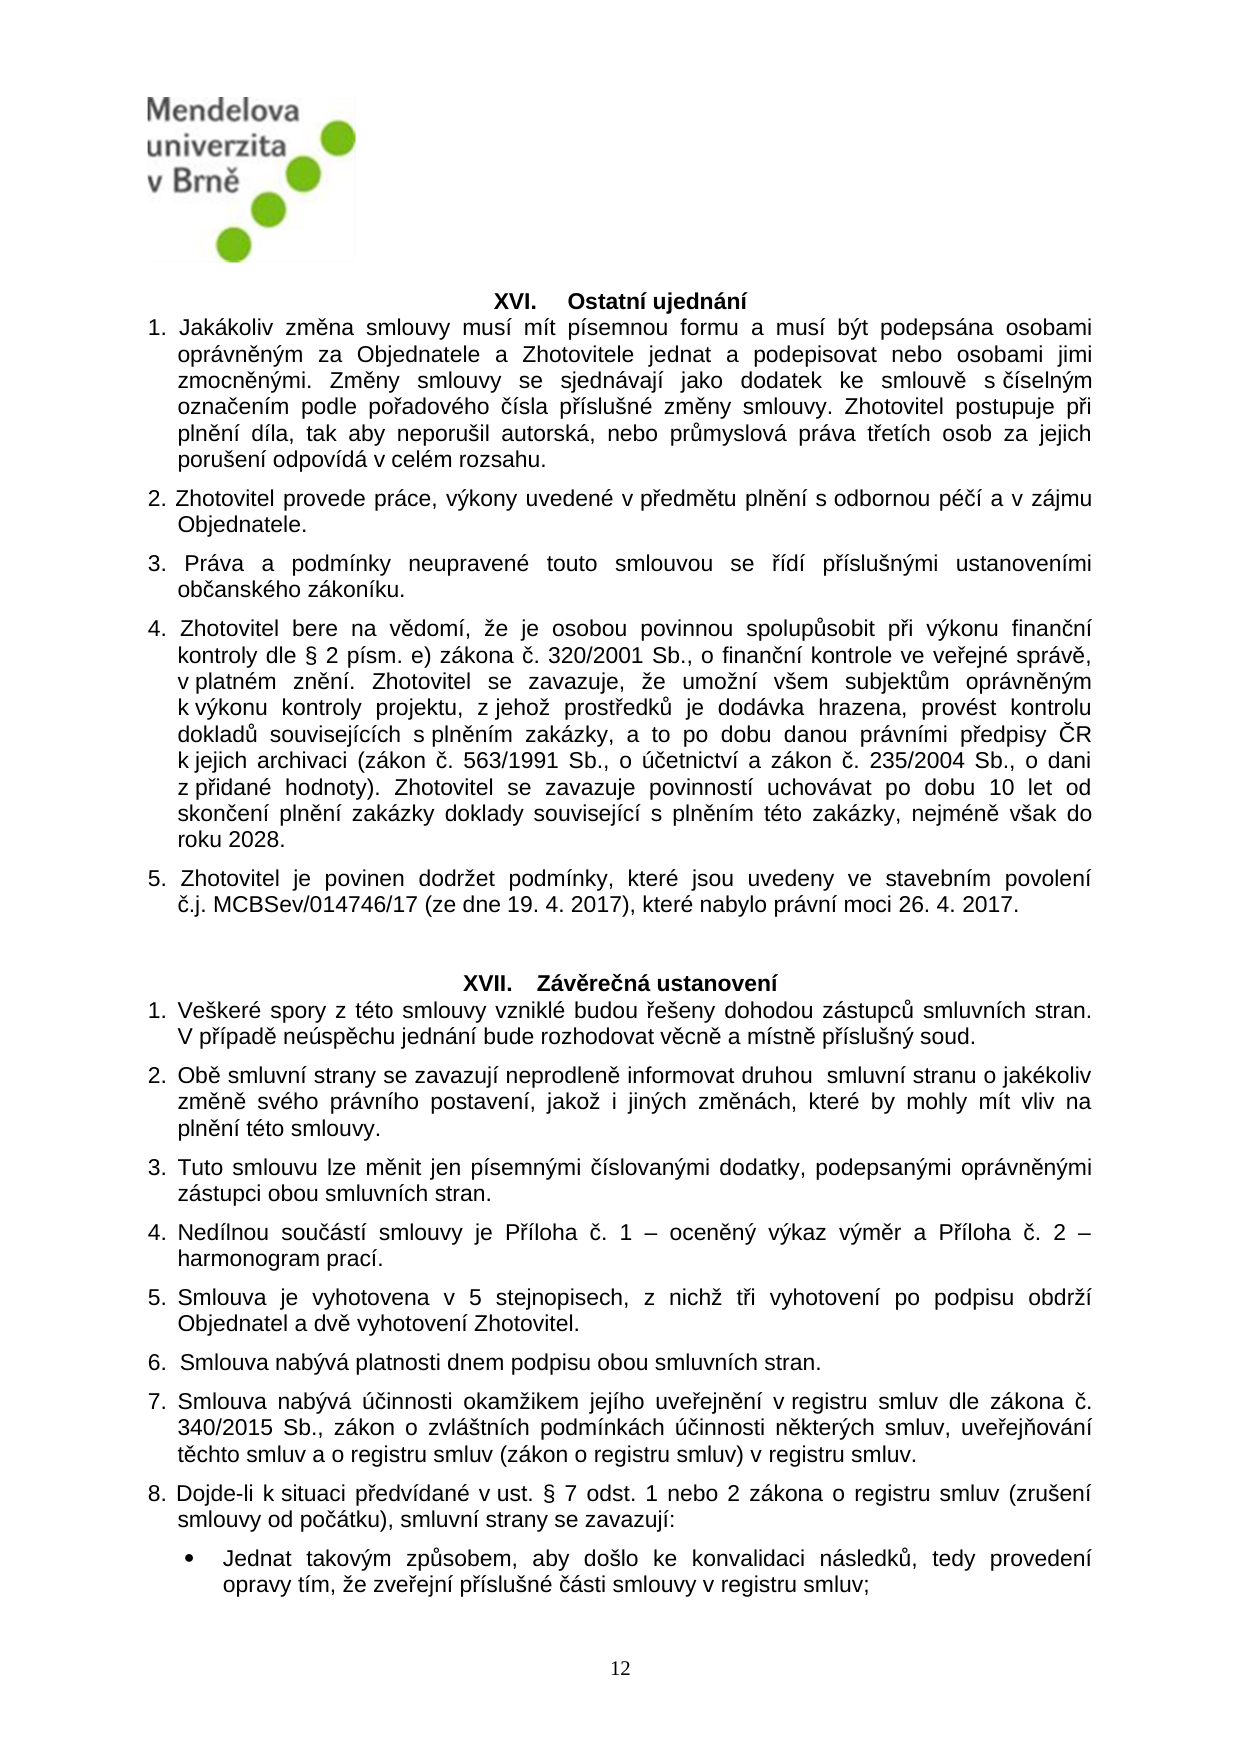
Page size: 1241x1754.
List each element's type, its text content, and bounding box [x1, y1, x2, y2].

list Smlouva je vyhotovena v 5 stejnopisech, z nichž tři vyhotovení po podpisu obdrží Objednatel a dvě vyhotovení Zhotovitel. [148, 1284, 1093, 1337]
text 7. Smlouva nabývá účinnosti okamžikem jejího uveřejnění v registru smluv dle zákona č. 340/2015 Sb., zákon o zvláštních podmínkách účinnosti některých smluv, uveřejňování těchto smluv a o registru smluv (zákon o registru smluv) v registru smluv. [148, 1388, 1093, 1467]
picture [147, 97, 357, 264]
text 6. Smlouva nabývá platnosti dnem podpisu obou smluvních stran. [148, 1349, 1093, 1376]
list Jednat takovým způsobem, aby došlo ke konvalidaci následků, tedy provedení opravy tím, že zveřejní příslušné části smlouvy v registru smluv; [185, 1545, 1093, 1597]
text 5. Zhotovitel je povinen dodržet podmínky, které jsou uvedeny ve stavebním povolení č.j. MCBSev/014746/17 (ze dne 19. 4. 2017), které nabylo právní moci 26. 4. 2017. [148, 865, 1093, 918]
text 4. Zhotovitel bere na vědomí, že je osobou povinnou spolupůsobit při výkonu finanční kontroly dle § 2 písm. e) zákona č. 320/2001 Sb., o finanční kontrole ve veřejné správě, v platném znění. Zhotovitel se zavazuje, že umožní všem subjektům oprávněným k výkonu kontroly projektu, z jehož prostředků je dodávka hrazena, provést kontrolu dokladů souvisejících s plněním zakázky, a to po dobu danou právními předpisy ČR k jejich archivaci (zákon č. 563/1991 Sb., o účetnictví a zákon č. 235/2004 Sb., o dani z přidané hodnoty). Zhotovitel se zavazuje povinností uchovávat po dobu 10 let od skončení plnění zakázky doklady související s plněním této zakázky, nejméně však do roku 2028. [148, 615, 1093, 852]
list Obě smluvní strany se zavazují neprodleně informovat druhou smluvní stranu o jakékoliv změně svého právního postavení, jakož i jiných změnách, které by mohly mít vliv na plnění této smlouvy. [148, 1062, 1093, 1141]
text 3. Práva a podmínky neupravené touto smlouvou se řídí příslušnými ustanoveními občanského zákoníku. [148, 550, 1093, 603]
list Závěrečná ustanovení [148, 970, 1093, 997]
text 1. Jakákoliv změna smlouvy musí mít písemnou formu a musí být podepsána osobami oprávněným za Objednatele a Zhotovitele jednat a podepisovat nebo osobami jimi zmocněnými. Změny smlouvy se sjednávají jako dodatek ke smlouvě s číselným označením podle pořadového čísla příslušné změny smlouvy. Zhotovitel postupuje při plnění díla, tak aby neporušil autorská, nebo průmyslová práva třetích osob za jejich porušení odpovídá v celém rozsahu. [148, 314, 1093, 472]
text 2. Zhotovitel provede práce, výkony uvedené v předmětu plnění s odbornou péčí a v zájmu Objednatele. [148, 485, 1093, 538]
list Nedílnou součástí smlouvy je Příloha č. 1 – oceněný výkaz výměr a Příloha č. 2 – harmonogram prací. [148, 1219, 1093, 1271]
text 8. Dojde-li k situaci předvídané v ust. § 7 odst. 1 nebo 2 zákona o registru smluv (zrušení smlouvy od počátku), smluvní strany se zavazují: [148, 1479, 1093, 1532]
list Veškeré spory z této smlouvy vzniklé budou řešeny dohodou zástupců smluvních stran. V případě neúspěchu jednání bude rozhodovat věcně a místně příslušný soud. [148, 997, 1093, 1049]
list Ostatní ujednání [148, 288, 1093, 314]
list Tuto smlouvu lze měnit jen písemnými číslovanými dodatky, podepsanými oprávněnými zástupci obou smluvních stran. [148, 1153, 1093, 1206]
